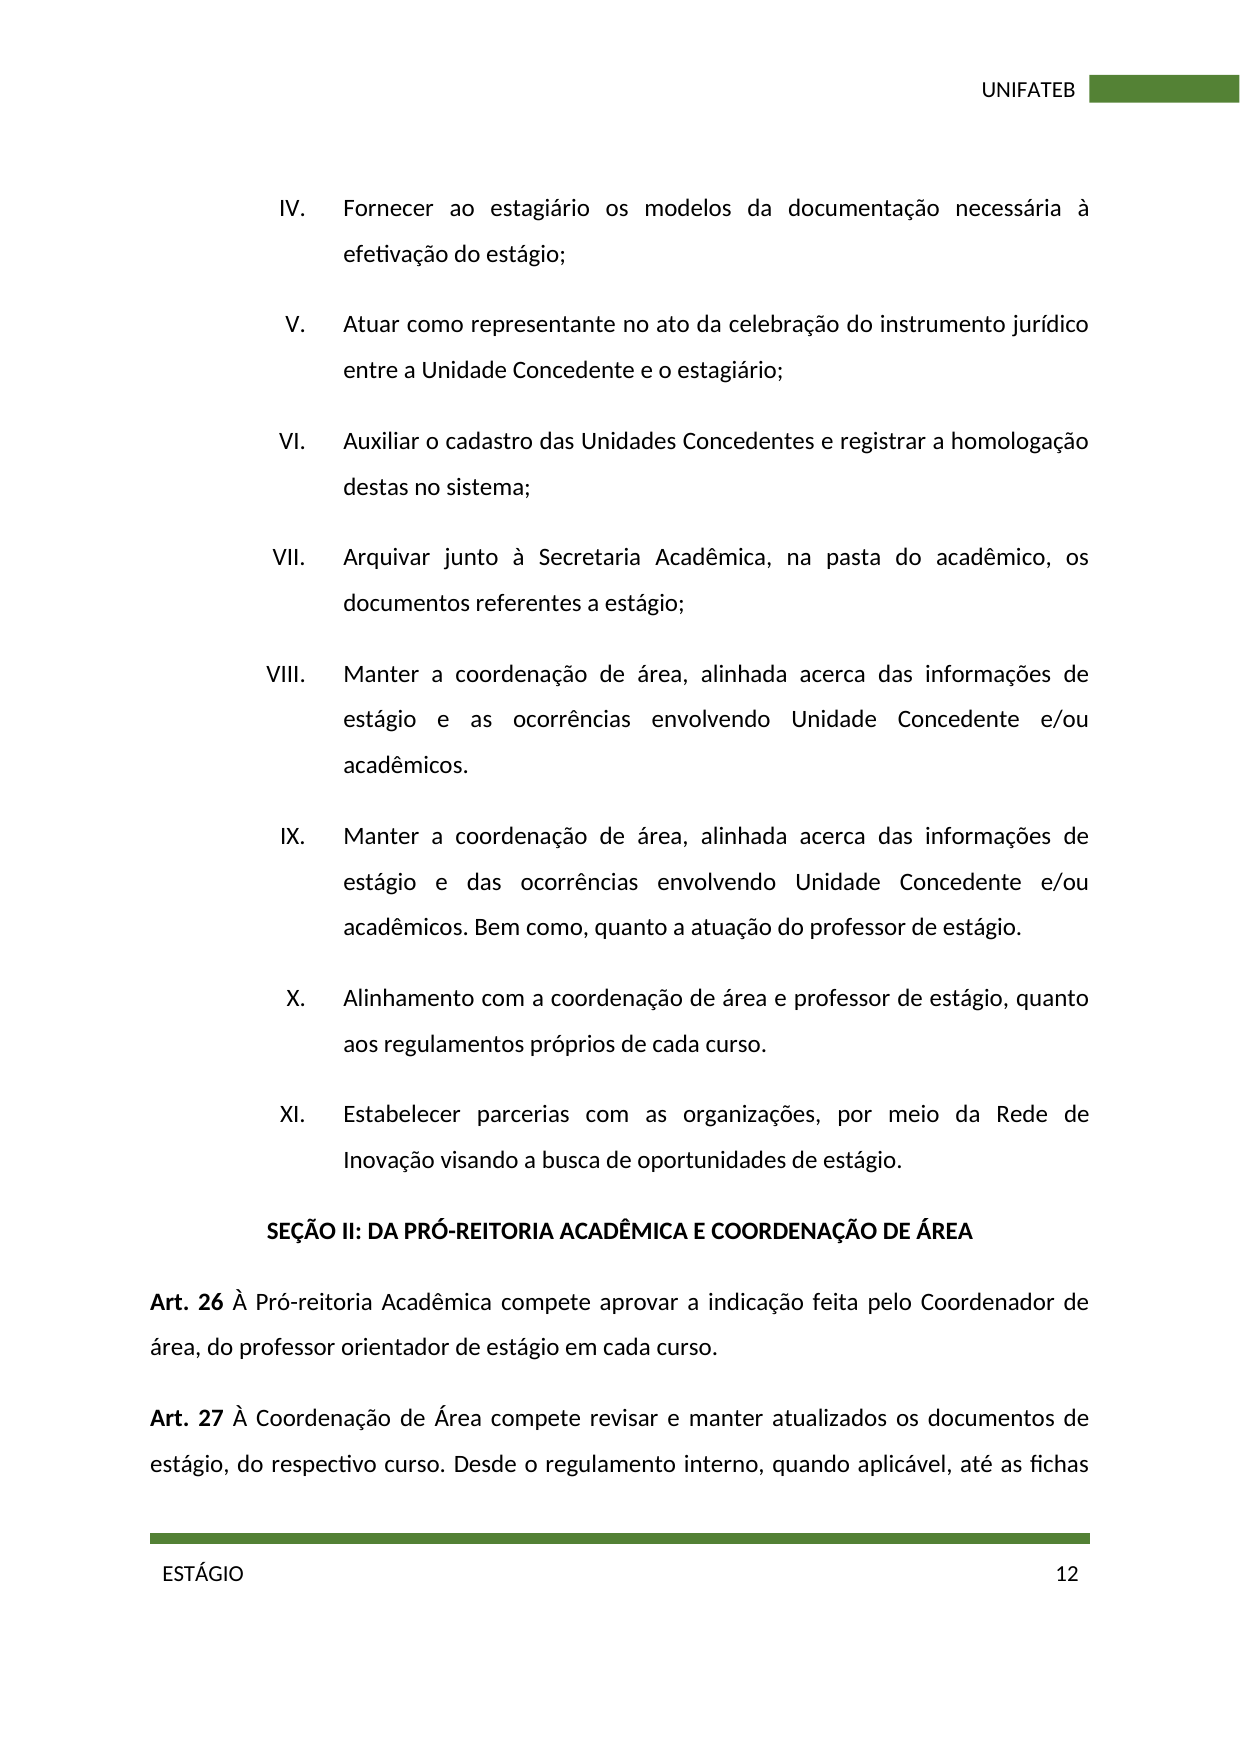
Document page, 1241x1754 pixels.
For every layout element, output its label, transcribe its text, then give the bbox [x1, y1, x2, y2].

list Auxiliar o cadastro das Unidades Concedentes e registrar a homologação destas no sistema; [306, 425, 1090, 501]
text SEÇÃO II: DA PRÓ-REITORIA ACADÊMICA E COORDENAÇÃO DE ÁREA [150, 1215, 1090, 1246]
list Arquivar junto à Secretaria Acadêmica, na pasta do acadêmico, os documentos referentes a estágio; [306, 541, 1090, 618]
list Atuar como representante no ato da celebração do instrumento jurídico entre a Unidade Concedente e o estagiário; [306, 308, 1090, 385]
list Alinhamento com a coordenação de área e professor de estágio, quanto aos regulamentos próprios de cada curso. [306, 982, 1090, 1058]
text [150, 1402, 1090, 1478]
list Estabelecer parcerias com as organizações, por meio da Rede de Inovação visando a busca de oportunidades de estágio. [306, 1099, 1090, 1175]
list Manter a coordenação de área, alinhada acerca das informações de estágio e as ocorrências envolvendo Unidade Concedente e/ou acadêmicos. [306, 658, 1090, 780]
list Manter a coordenação de área, alinhada acerca das informações de estágio e das ocorrências envolvendo Unidade Concedente e/ou acadêmicos. Bem como, quanto a atuação do professor de estágio. [306, 820, 1090, 942]
list Fornecer ao estagiário os modelos da documentação necessária à efetivação do estágio; [306, 192, 1090, 268]
text Art. 26 À Pró-reitoria Acadêmica compete aprovar a indicação feita pelo Coordenador de área, do professor orientador de estágio em cada curso. [150, 1286, 1090, 1362]
